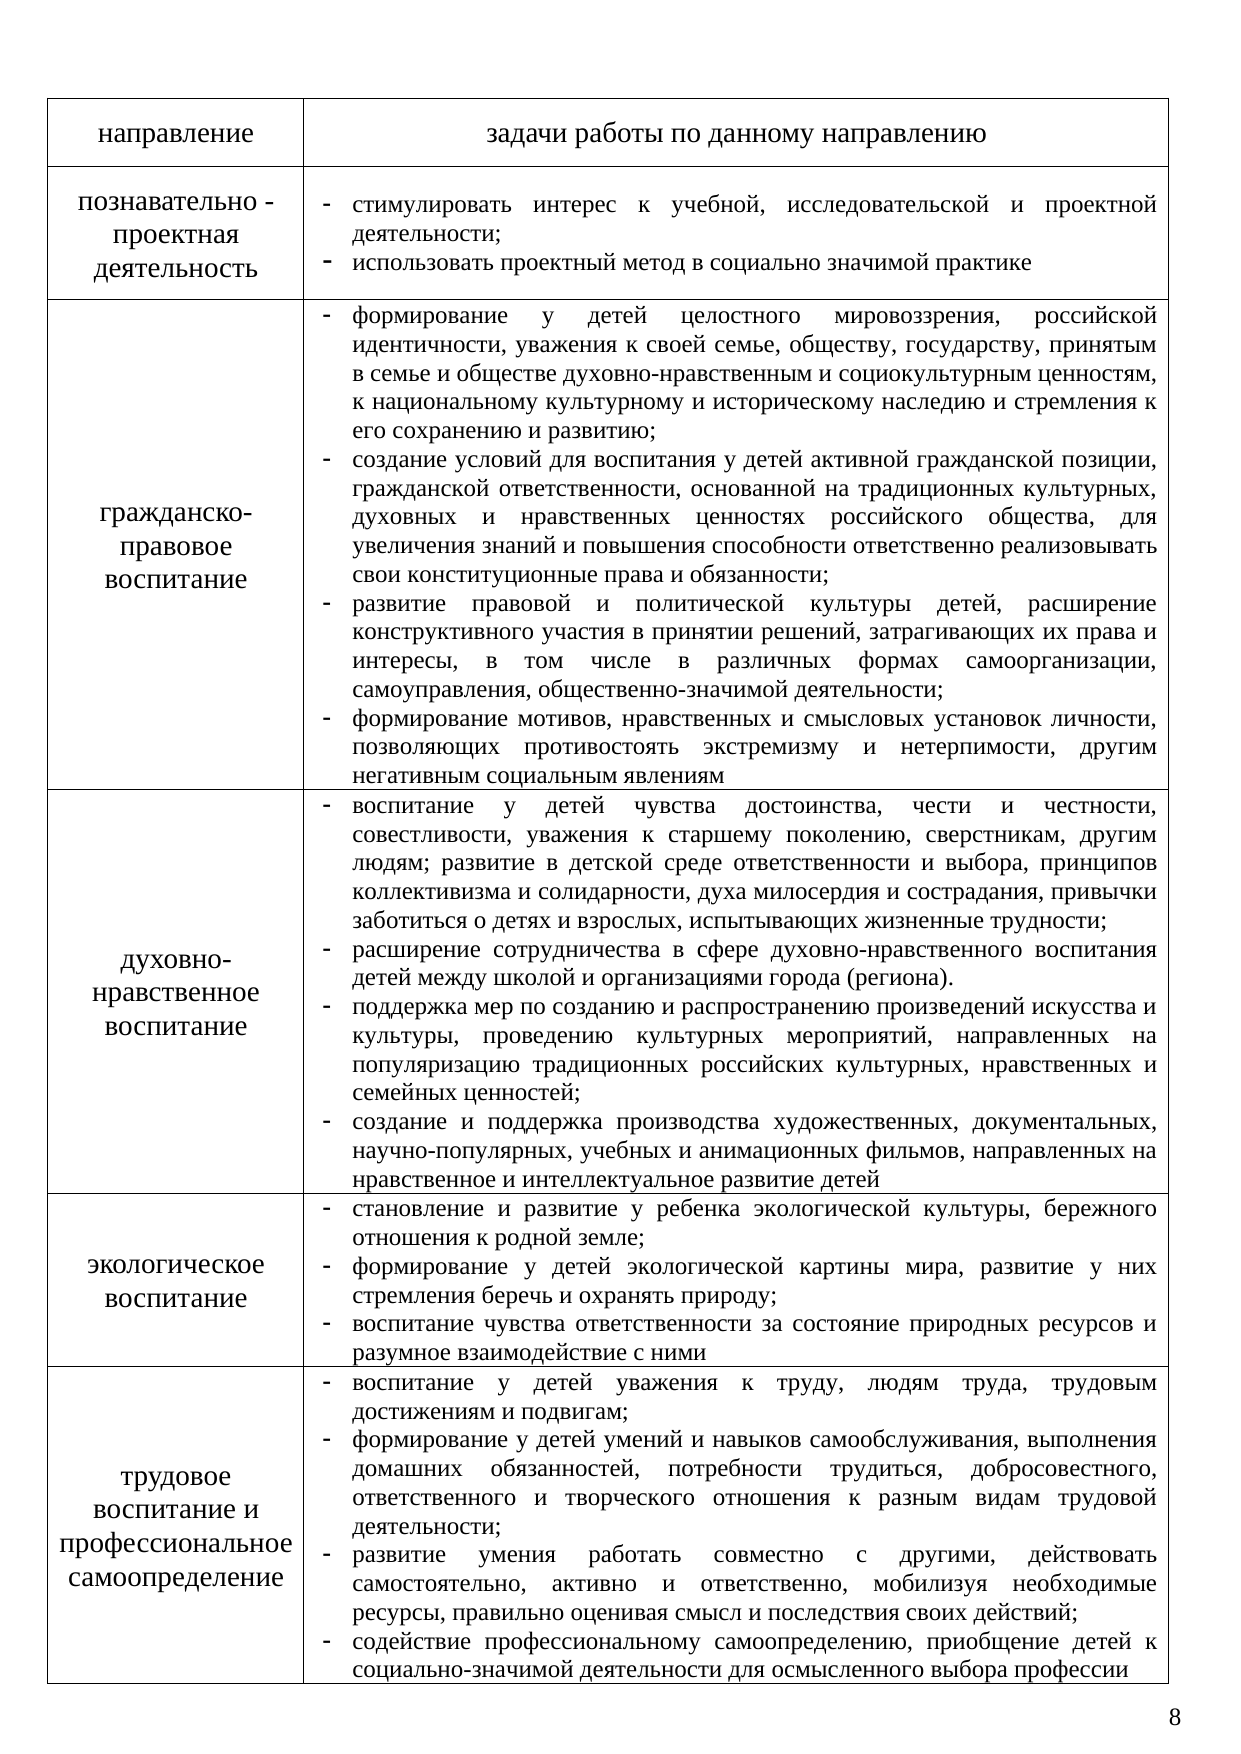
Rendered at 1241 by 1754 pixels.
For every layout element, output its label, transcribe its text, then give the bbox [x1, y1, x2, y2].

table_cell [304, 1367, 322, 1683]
table_cell экологическое воспитание [48, 1194, 303, 1366]
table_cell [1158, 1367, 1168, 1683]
table_cell познавательно - проектная деятельность [48, 167, 303, 299]
table_cell стимулировать интерес к учебной, исследовательской и проектной деятельности; использовать проектный метод в социально значимой практике [304, 167, 1168, 299]
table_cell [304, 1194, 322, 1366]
table_cell формирование у детей целостного мировоззрения, российской идентичности, уважения к своей семье, обществу, государству, принятым в семье и обществе духовно-нравственным и социокультурным ценностям, к национальному культурному и историческому наследию и стремления к его сохранению и развитию; создание условий для воспитания у детей активной гражданской позиции, гражданской ответственности, основанной на традиционных культурных, духовных и нравственных ценностях российского общества, для увеличения знаний и повышения способности ответственно реализовывать свои конституционные права и обязанности; развитие правовой и политической культуры детей, расширение конструктивного участия в принятии решений, затрагивающих их права и интересы, в том числе в различных формах самоорганизации, самоуправления, общественно-значимой деятельности; формирование мотивов, нравственных и смысловых установок личности, позволяющих противостоять экстремизму и нетерпимости, другим негативным социальным явлениям [304, 300, 1168, 789]
table_cell духовно-нравственное воспитание [48, 790, 303, 1192]
table_cell трудовое воспитание и профессиональное самоопределение [48, 1367, 303, 1683]
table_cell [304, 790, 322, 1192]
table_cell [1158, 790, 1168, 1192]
table_cell гражданско-правовое воспитание [48, 300, 303, 789]
table_header направление [48, 99, 303, 166]
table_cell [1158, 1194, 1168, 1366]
table_header задачи работы по данному направлению [304, 99, 1168, 166]
